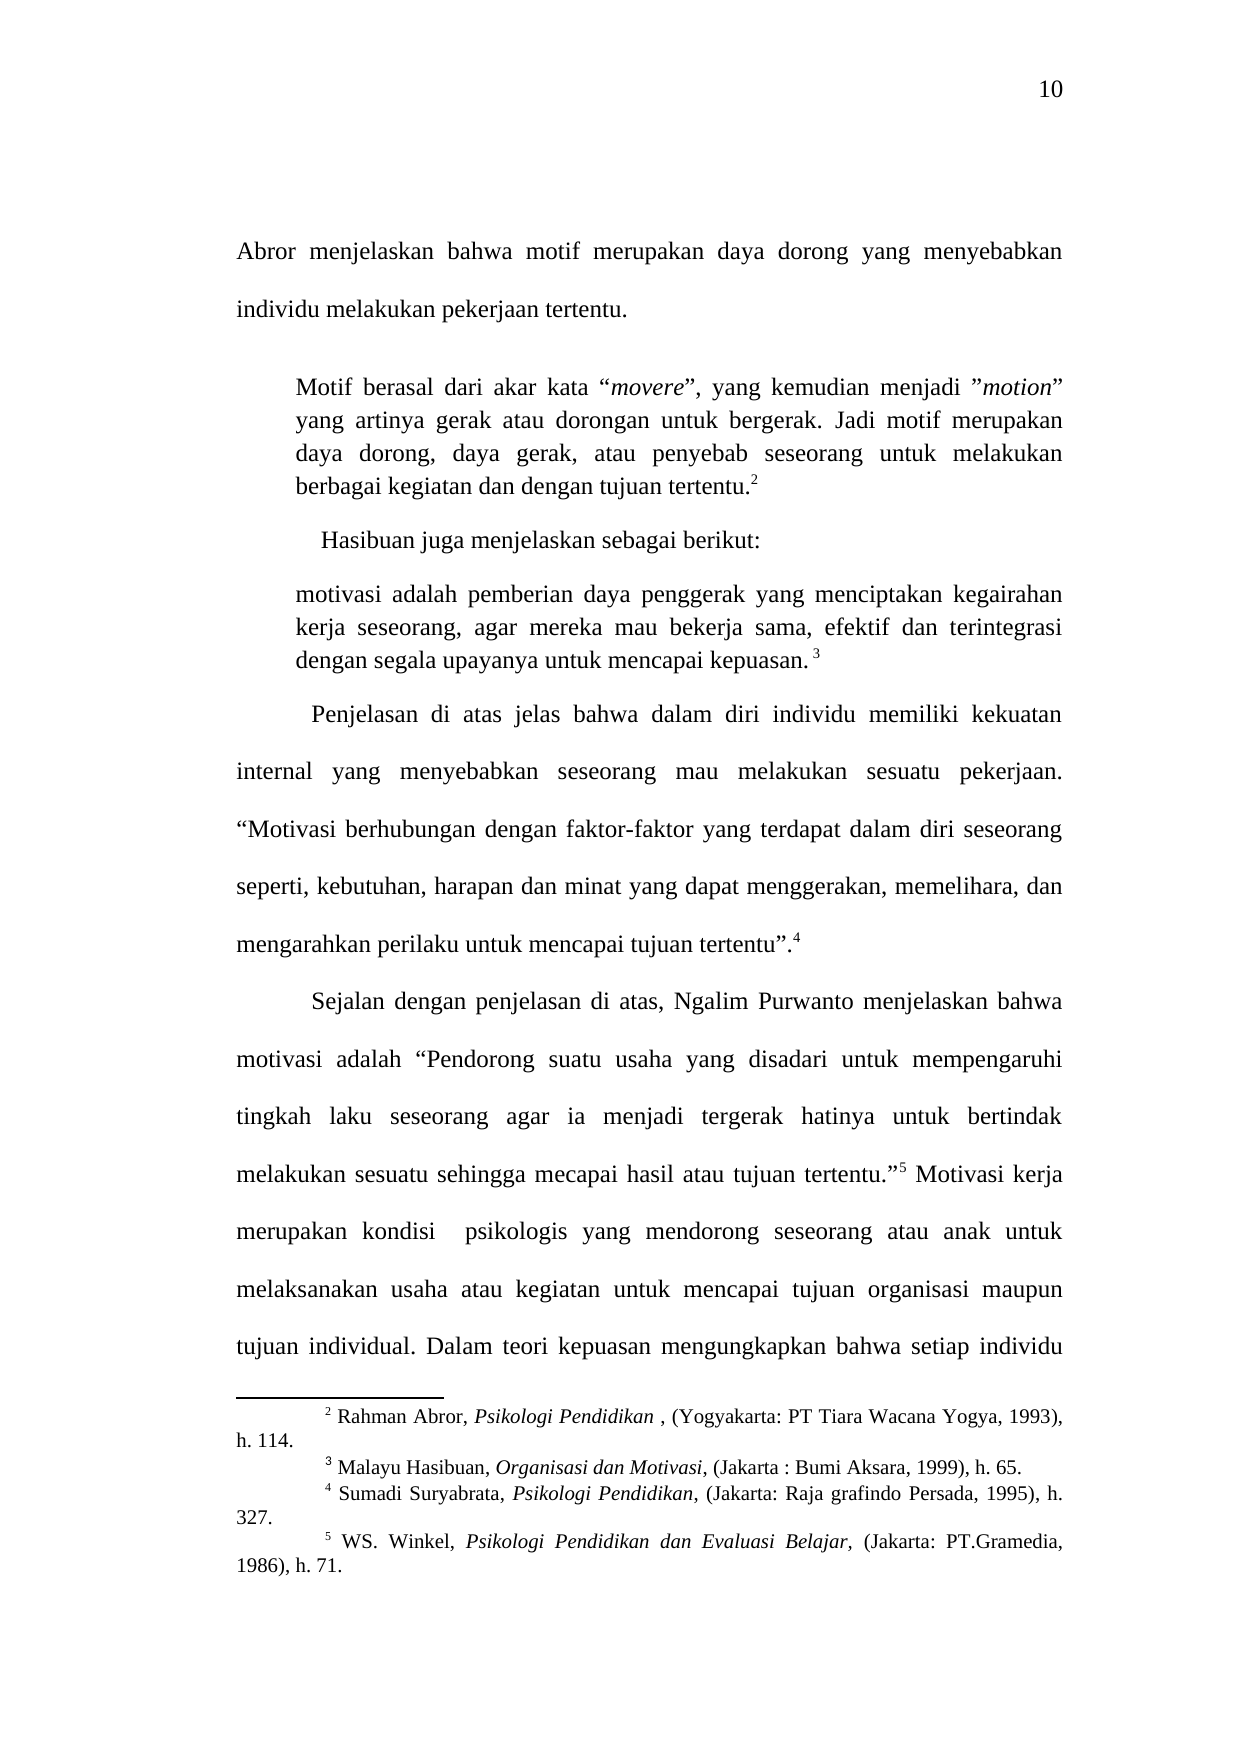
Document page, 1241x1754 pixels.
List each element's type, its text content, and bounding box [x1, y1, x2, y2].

text Penjelasan di atas jelas bahwa dalam diri individu memiliki kekuatan internal yang menyebabkan seseorang mau melakukan sesuatu pekerjaan. “Motivasi berhubungan dengan faktor-faktor yang terdapat dalam diri seseorang seperti, kebutuhan, harapan dan minat yang dapat menggerakan, memelihara, dan mengarahkan perilaku untuk mencapai tujuan tertentu”. [236, 699, 1063, 957]
text Hasibuan juga menjelaskan sebagai berikut: [321, 525, 1063, 554]
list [236, 236, 1063, 322]
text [236, 986, 1063, 1360]
text motivasi adalah pemberian daya penggerak yang menciptakan kegairahan kerja seseorang, agar mereka mau bekerja sama, efektif dan terintegrasi dengan segala upayanya untuk mencapai kepuasan. [295, 579, 1063, 674]
text Motif berasal dari akar kata “movere”, yang kemudian menjadi ”motion” yang artinya gerak atau dorongan untuk bergerak. Jadi motif merupakan daya dorong, daya gerak, atau penyebab seseorang untuk melakukan berbagai kegiatan dan dengan tujuan tertentu. [295, 372, 1063, 500]
